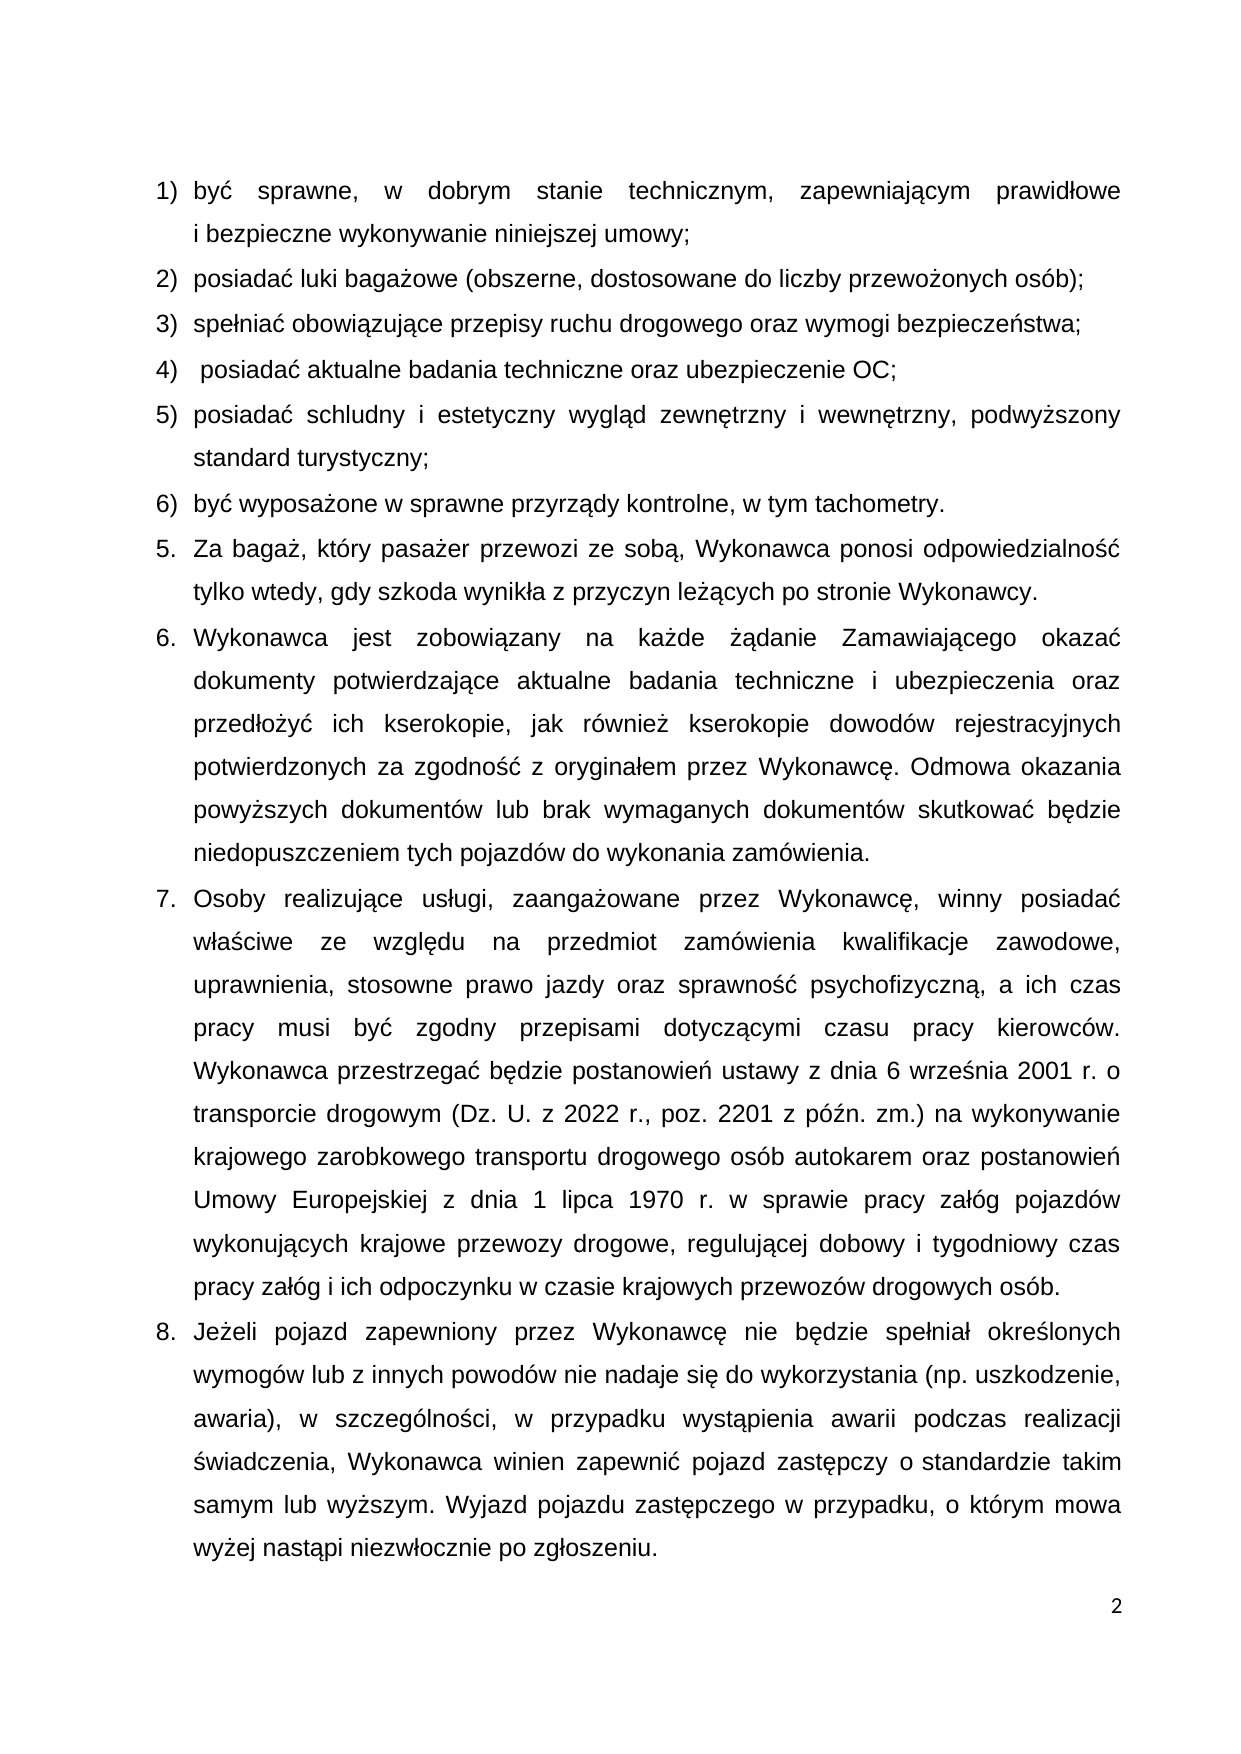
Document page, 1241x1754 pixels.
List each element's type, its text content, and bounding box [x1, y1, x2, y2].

list spełniać obowiązujące przepisy ruchu drogowego oraz wymogi bezpieczeństwa; [156, 309, 1122, 338]
list Wykonawca jest zobowiązany na każde żądanie Zamawiającego okazać dokumenty potwierdzające aktualne badania techniczne i ubezpieczenia oraz przedłożyć ich kserokopie, jak również kserokopie dowodów rejestracyjnych potwierdzonych za zgodność z oryginałem przez Wykonawcę. Odmowa okazania powyższych dokumentów lub brak wymaganych dokumentów skutkować będzie niedopuszczeniem tych pojazdów do wykonania zamówienia. [156, 622, 1122, 867]
list posiadać schludny i estetyczny wygląd zewnętrzny i wewnętrzny, podwyższony standard turystyczny; [156, 400, 1122, 472]
list posiadać luki bagażowe (obszerne, dostosowane do liczby przewożonych osób); [156, 264, 1122, 293]
list być wyposażone w sprawne przyrządy kontrolne, w tym tachometry. [156, 488, 1122, 517]
list Jeżeli pojazd zapewniony przez Wykonawcę nie będzie spełniał określonych wymogów lub z innych powodów nie nadaje się do wykorzystania (np. uszkodzenie, awaria), w szczególności, w przypadku wystąpienia awarii podczas realizacji świadczenia, Wykonawca winien zapewnić pojazd zastępczy o standardzie takim samym lub wyższym. Wyjazd pojazdu zastępczego w przypadku, o którym mowa wyżej nastąpi niezwłocznie po zgłoszeniu. [156, 1317, 1122, 1562]
list Osoby realizujące usługi, zaangażowane przez Wykonawcę, winny posiadać właściwe ze względu na przedmiot zamówienia kwalifikacje zawodowe, uprawnienia, stosowne prawo jazdy oraz sprawność psychofizyczną, a ich czas pracy musi być zgodny przepisami dotyczącymi czasu pracy kierowców. Wykonawca przestrzegać będzie postanowień ustawy z dnia 6 września 2001 r. o transporcie drogowym (Dz. U. z 2022 r., poz. 2201 z późn. zm.) na wykonywanie krajowego zarobkowego transportu drogowego osób autokarem oraz postanowień Umowy Europejskiej z dnia 1 lipca 1970 r. w sprawie pracy załóg pojazdów wykonujących krajowe przewozy drogowe, regulującej dobowy i tygodniowy czas pracy załóg i ich odpoczynku w czasie krajowych przewozów drogowych osób. [156, 884, 1122, 1301]
list posiadać aktualne badania techniczne oraz ubezpieczenie OC; [156, 355, 1122, 383]
list Za bagaż, który pasażer przewozi ze sobą, Wykonawca ponosi odpowiedzialność tylko wtedy, gdy szkoda wynikła z przyczyn leżących po stronie Wykonawcy. [156, 534, 1122, 606]
list być sprawne, w dobrym stanie technicznym, zapewniającym prawidłowe i bezpieczne wykonywanie niniejszej umowy; [156, 176, 1122, 248]
